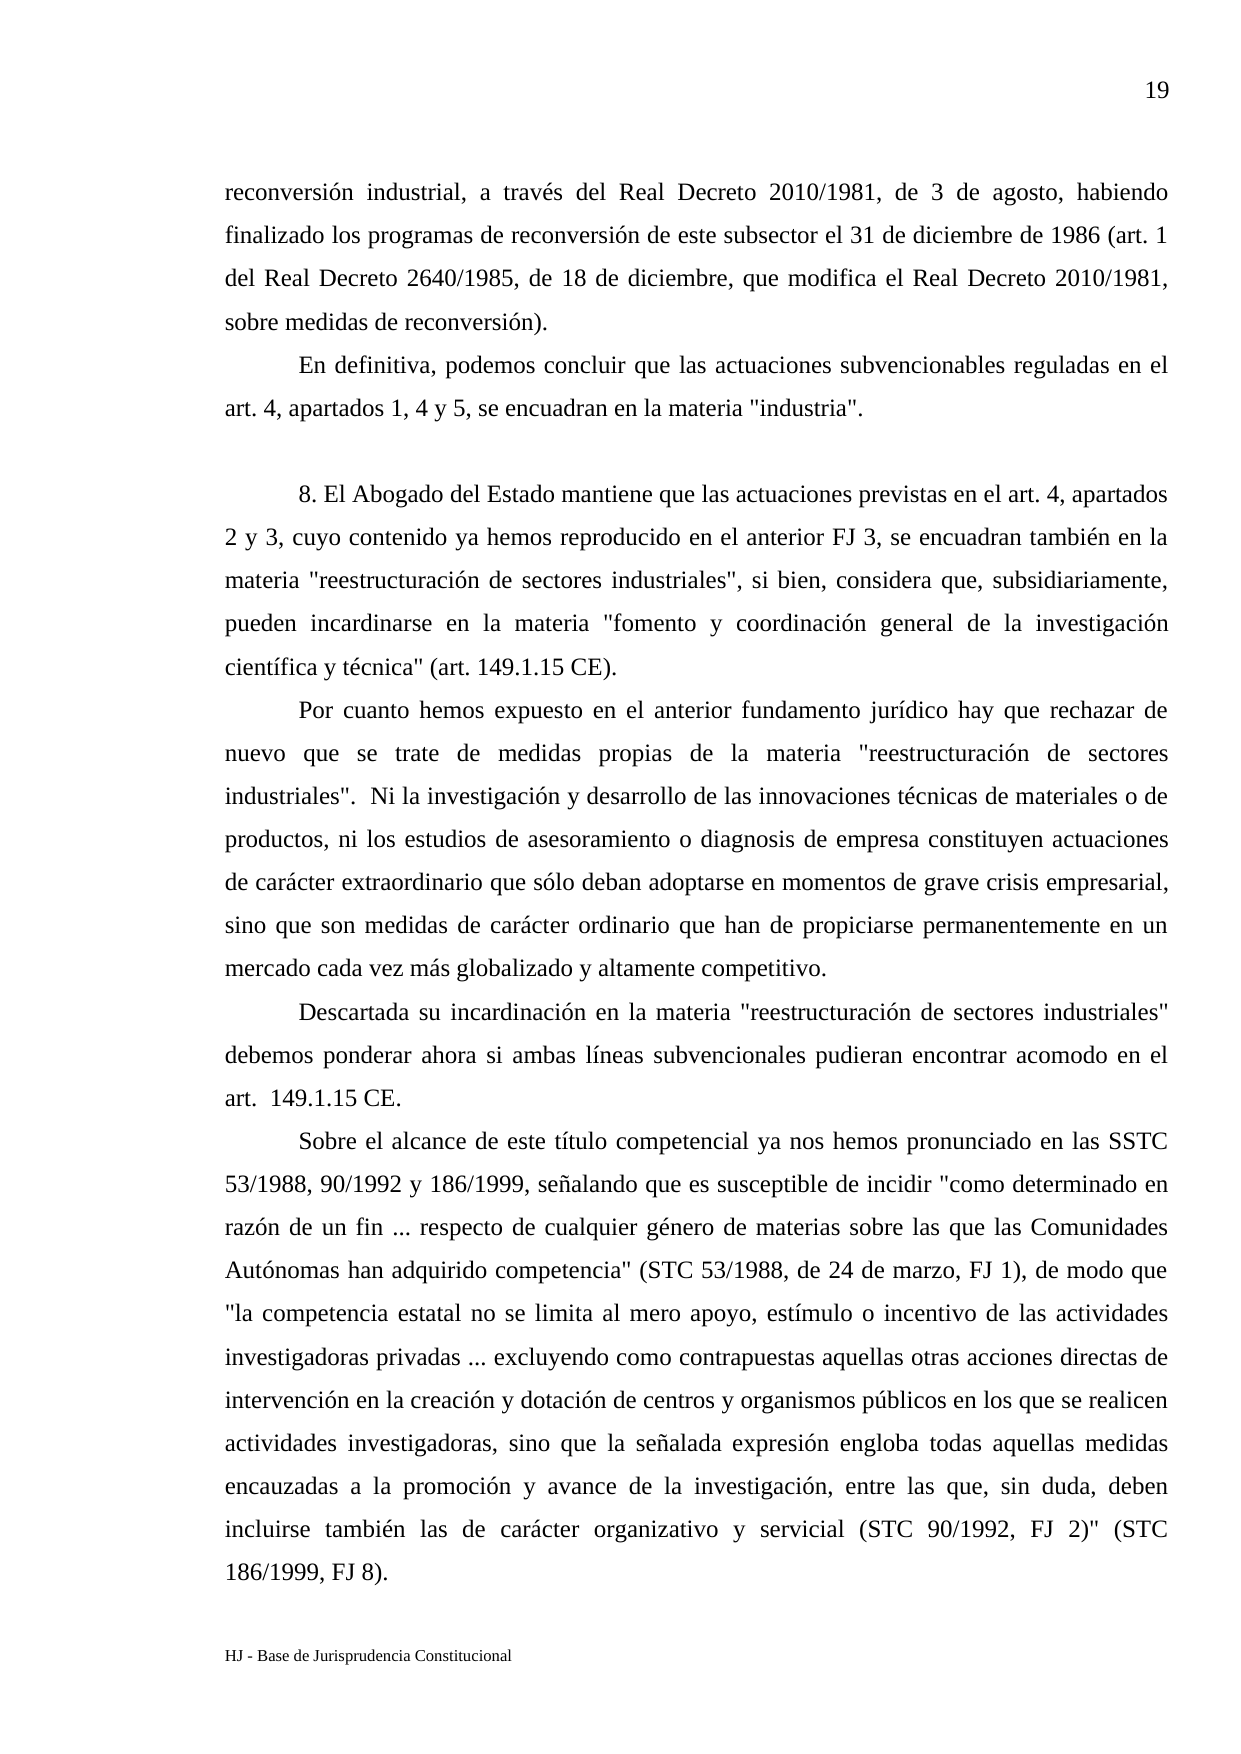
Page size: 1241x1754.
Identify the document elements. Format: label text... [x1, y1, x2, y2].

text 8. El Abogado del Estado mantiene que las actuaciones previstas en el art. 4, apartados 2 y 3, cuyo contenido ya hemos reproducido en el anterior FJ 3, se encuadran también en la materia "reestructuración de sectores industriales", si bien, considera que, subsidiariamente, pueden incardinarse en la materia "fomento y coordinación general de la investigación científica y técnica" (art. 149.1.15 CE). [224, 479, 1169, 680]
text En definitiva, podemos concluir que las actuaciones subvencionables reguladas en el art. 4, apartados 1, 4 y 5, se encuadran en la materia "industria". [224, 350, 1169, 422]
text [224, 177, 1169, 335]
text Por cuanto hemos expuesto en el anterior fundamento jurídico hay que rechazar de nuevo que se trate de medidas propias de la materia "reestructuración de sectores industriales". Ni la investigación y desarrollo de las innovaciones técnicas de materiales o de productos, ni los estudios de asesoramiento o diagnosis de empresa constituyen actuaciones de carácter extraordinario que sólo deban adoptarse en momentos de grave crisis empresarial, sino que son medidas de carácter ordinario que han de propiciarse permanentemente en un mercado cada vez más globalizado y altamente competitivo. [224, 695, 1169, 982]
text Sobre el alcance de este título competencial ya nos hemos pronunciado en las SSTC 53/1988, 90/1992 y 186/1999, señalando que es susceptible de incidir "como determinado en razón de un fin ... respecto de cualquier género de materias sobre las que las Comunidades Autónomas han adquirido competencia" (STC 53/1988, de 24 de marzo, FJ 1), de modo que "la competencia estatal no se limita al mero apoyo, estímulo o incentivo de las actividades investigadoras privadas ... excluyendo como contrapuestas aquellas otras acciones directas de intervención en la creación y dotación de centros y organismos públicos en los que se realicen actividades investigadoras, sino que la señalada expresión engloba todas aquellas medidas encauzadas a la promoción y avance de la investigación, entre las que, sin duda, deben incluirse también las de carácter organizativo y servicial (STC 90/1992, FJ 2)" (STC 186/1999, FJ 8). [224, 1126, 1169, 1586]
text Descartada su incardinación en la materia "reestructuración de sectores industriales" debemos ponderar ahora si ambas líneas subvencionales pudieran encontrar acomodo en el art. 149.1.15 CE. [224, 997, 1169, 1112]
